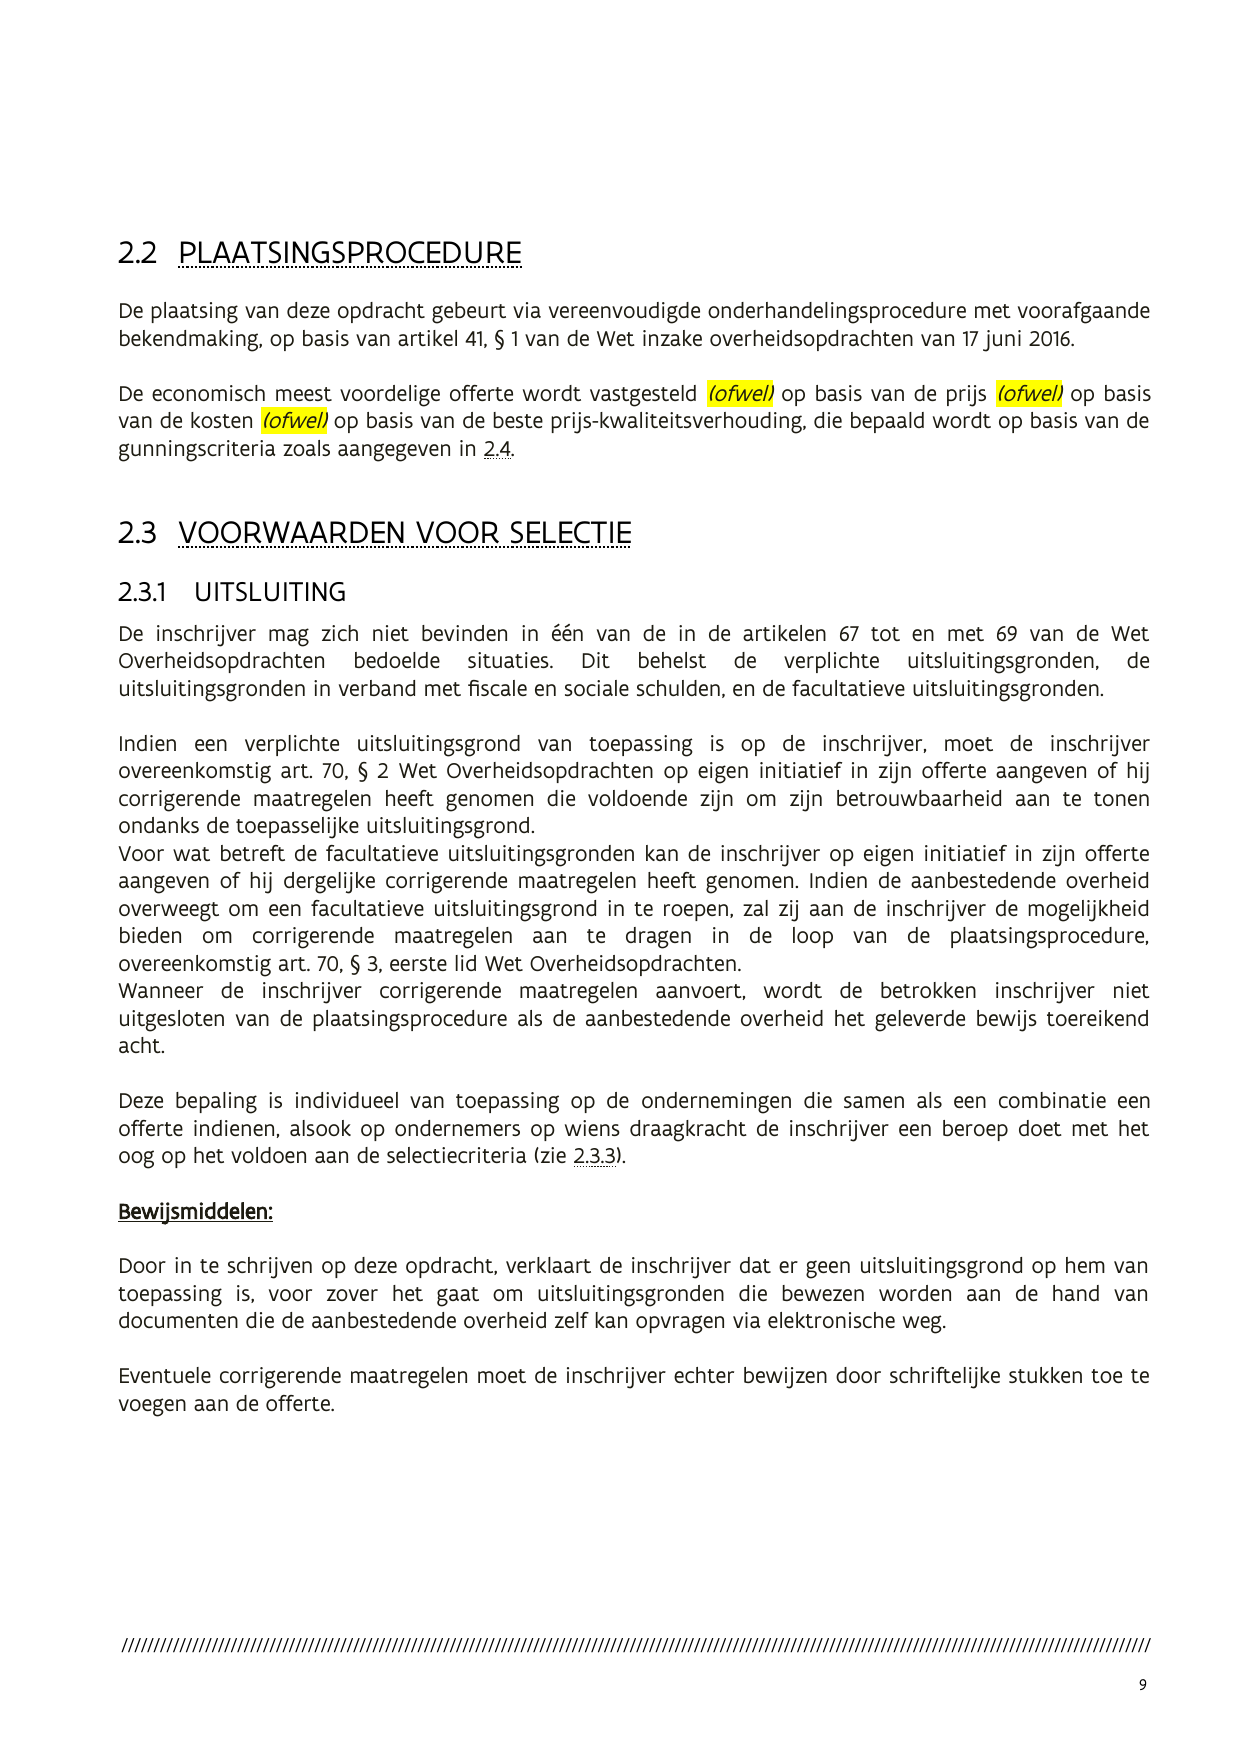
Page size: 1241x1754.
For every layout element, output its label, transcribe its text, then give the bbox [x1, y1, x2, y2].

text Bewijsmiddelen: [118, 1197, 1152, 1224]
text Eventuele corrigerende maatregelen moet de inschrijver echter bewijzen door schriftelijke stukken toe te voegen aan de offerte. [118, 1362, 1152, 1417]
text De inschrijver mag zich niet bevinden in één van de in de artikelen 67 tot en met 69 van de Wet Overheidsopdrachten bedoelde situaties. Dit behelst de verplichte uitsluitingsgronden, de uitsluitingsgronden in verband met fiscale en sociale schulden, en de facultatieve uitsluitingsgronden. [118, 619, 1152, 702]
text Deze bepaling is individueel van toepassing op de ondernemingen die samen als een combinatie een offerte indienen, alsook op ondernemers op wiens draagkracht de inschrijver een beroep doet met het oog op het voldoen aan de selectiecriteria (zie 2.3.3). [118, 1087, 1152, 1169]
text De economisch meest voordelige offerte wordt vastgesteld (ofwel) op basis van de prijs (ofwel) op basis van de kosten (ofwel) op basis van de beste prijs-kwaliteitsverhouding, die bepaald wordt op basis van de gunningscriteria zoals aangegeven in 2.4. [118, 379, 1152, 462]
text Door in te schrijven op deze opdracht, verklaart de inschrijver dat er geen uitsluitingsgrond op hem van toepassing is, voor zover het gaat om uitsluitingsgronden die bewezen worden aan de hand van documenten die de aanbestedende overheid zelf kan opvragen via elektronische weg. [118, 1252, 1152, 1334]
subtitle VOORWAARDEN VOOR SELECTIE [118, 510, 1152, 552]
text Voor wat betreft de facultatieve uitsluitingsgronden kan de inschrijver op eigen initiatief in zijn offerte aangeven of hij dergelijke corrigerende maatregelen heeft genomen. Indien de aanbestedende overheid overweegt om een facultatieve uitsluitingsgrond in te roepen, zal zij aan de inschrijver de mogelijkheid bieden om corrigerende maatregelen aan te dragen in de loop van de plaatsingsprocedure, overeenkomstig art. 70, § 3, eerste lid Wet Overheidsopdrachten. [118, 839, 1152, 977]
subtitle PLAATSINGSPROCEDURE [118, 230, 1152, 272]
text De plaatsing van deze opdracht gebeurt via vereenvoudigde onderhandelingsprocedure met voorafgaande bekendmaking, op basis van artikel 41, § 1 van de Wet inzake overheidsopdrachten van 17 juni 2016. [118, 297, 1152, 352]
text Indien een verplichte uitsluitingsgrond van toepassing is op de inschrijver, moet de inschrijver overeenkomstig art. 70, § 2 Wet Overheidsopdrachten op eigen initiatief in zijn offerte aangeven of hij corrigerende maatregelen heeft genomen die voldoende zijn om zijn betrouwbaarheid aan te tonen ondanks de toepasselijke uitsluitingsgrond. [118, 729, 1152, 839]
subtitle UITSLUITING [118, 577, 1152, 607]
text Wanneer de inschrijver corrigerende maatregelen aanvoert, wordt de betrokken inschrijver niet uitgesloten van de plaatsingsprocedure als de aanbestedende overheid het geleverde bewijs toereikend acht. [118, 977, 1152, 1059]
